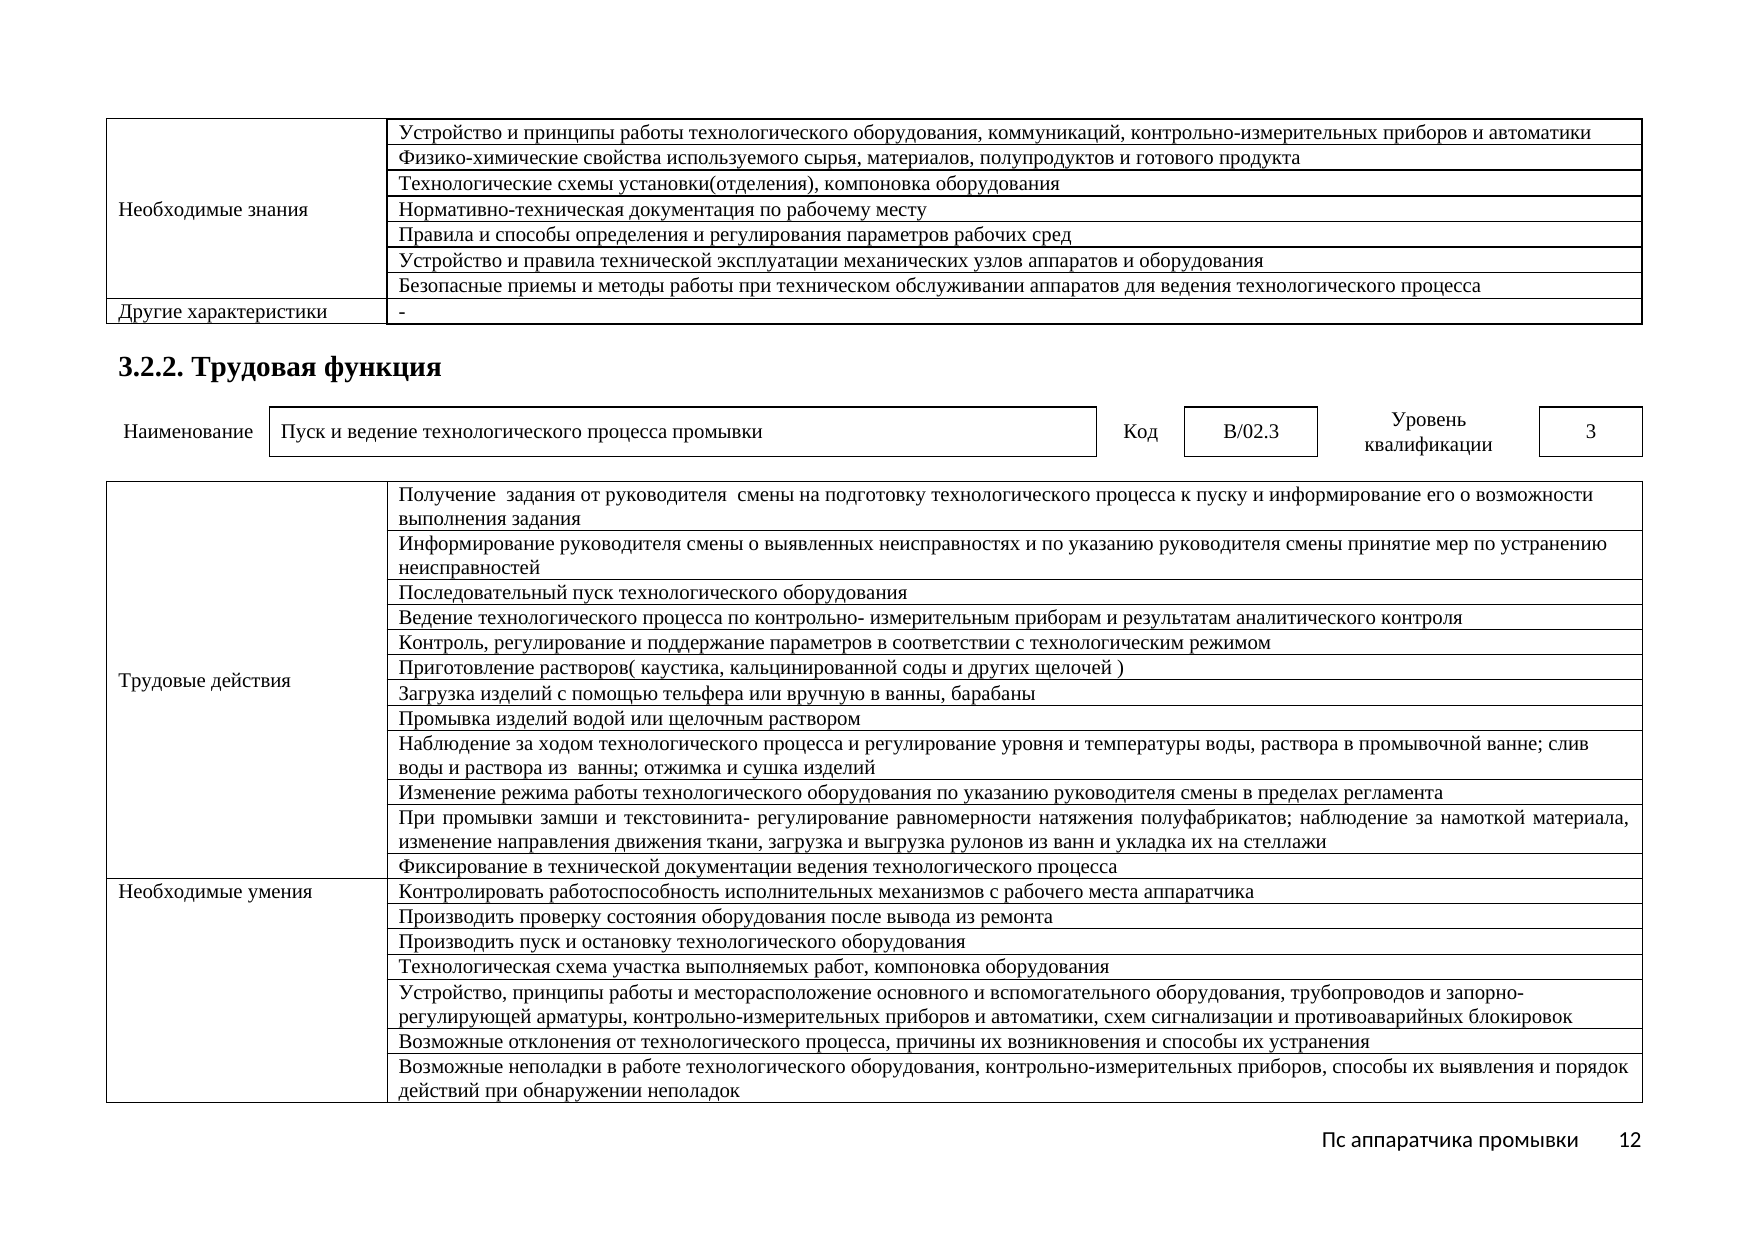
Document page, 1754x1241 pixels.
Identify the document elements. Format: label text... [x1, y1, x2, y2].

table_cell Физико-химические свойства используемого сырья, материалов, полупродуктов и готового продукта [388, 145, 1641, 169]
table_cell Контроль, регулирование и поддержание параметров в соответствии с технологическим режимом [388, 630, 1642, 654]
table_cell Технологические схемы установки(отделения), компоновка оборудования [388, 171, 1641, 195]
table_header Получение задания от руководителя смены на подготовку технологического процесса к пуску и информирование его о возможности выполнения задания [388, 482, 1642, 530]
table_header 3 [1540, 408, 1642, 456]
table_cell Другие характеристики [107, 299, 386, 323]
text 3.2.2. Трудовая функция [118, 349, 1668, 382]
table_cell Приготовление растворов( каустика, кальцинированной соды и других щелочей ) [388, 655, 1642, 679]
table_cell Устройство, принципы работы и месторасположение основного и вспомогательного оборудования, трубопроводов и запорно-регулирующей арматуры, контрольно-измерительных приборов и автоматики, схем сигнализации и противоаварийных блокировок [388, 980, 1642, 1028]
table_cell Производить пуск и остановку технологического оборудования [388, 929, 1642, 953]
table_cell - [388, 299, 1641, 323]
table_cell Ведение технологического процесса по контрольно- измерительным приборам и результатам аналитического контроля [388, 605, 1642, 629]
table_header Трудовые действия [107, 482, 387, 878]
table_cell Необходимые умения [107, 879, 387, 1102]
table_cell Правила и способы определения и регулирования параметров рабочих сред [388, 222, 1641, 246]
table_cell Наблюдение за ходом технологического процесса и регулирование уровня и температуры воды, раствора в промывочной ванне; слив воды и раствора из ванны; отжимка и сушка изделий [388, 731, 1642, 779]
table_cell Устройство и принципы работы технологического оборудования, коммуникаций, контрольно-измерительных приборов и автоматики [388, 120, 1641, 144]
table_cell При промывки замши и текстовинита- регулирование равномерности натяжения полуфабрикатов; наблюдение за намоткой материала, изменение направления движения ткани, загрузка и выгрузка рулонов из ванн и укладка их на стеллажи [388, 805, 1642, 853]
table_cell Контролировать работоспособность исполнительных механизмов с рабочего места аппаратчика [388, 879, 1642, 903]
table_cell Нормативно-техническая документация по рабочему месту [388, 197, 1641, 221]
table_cell Загрузка изделий с помощью тельфера или вручную в ванны, барабаны [388, 680, 1642, 704]
table_header В/02.3 [1185, 408, 1317, 456]
table_cell Безопасные приемы и методы работы при техническом обслуживании аппаратов для ведения технологического процесса [388, 273, 1641, 297]
table_cell Производить проверку состояния оборудования после вывода из ремонта [388, 904, 1642, 928]
table_header Пуск и ведение технологического процесса промывки [270, 408, 1096, 456]
table_cell Последовательный пуск технологического оборудования [388, 580, 1642, 604]
table_header Уровень квалификации [1318, 406, 1539, 456]
table_cell Информирование руководителя смены о выявленных неисправностях и по указанию руководителя смены принятие мер по устранению неисправностей [388, 531, 1642, 579]
table_cell Технологическая схема участка выполняемых работ, компоновка оборудования [388, 955, 1642, 978]
table_cell Необходимые знания [107, 119, 386, 297]
table_cell Промывка изделий водой или щелочным раствором [388, 706, 1642, 729]
table_cell Изменение режима работы технологического оборудования по указанию руководителя смены в пределах регламента [388, 780, 1642, 804]
table_cell Возможные отклонения от технологического процесса, причины их возникновения и способы их устранения [388, 1029, 1642, 1053]
table_cell Устройство и правила технической эксплуатации механических узлов аппаратов и оборудования [388, 248, 1641, 272]
table_header Код [1097, 406, 1184, 456]
table_cell Фиксирование в технической документации ведения технологического процесса [388, 854, 1642, 878]
table_header Наименование [107, 406, 269, 456]
table_cell Возможные неполадки в работе технологического оборудования, контрольно-измерительных приборов, способы их выявления и порядок действий при обнаружении неполадок [388, 1054, 1642, 1102]
